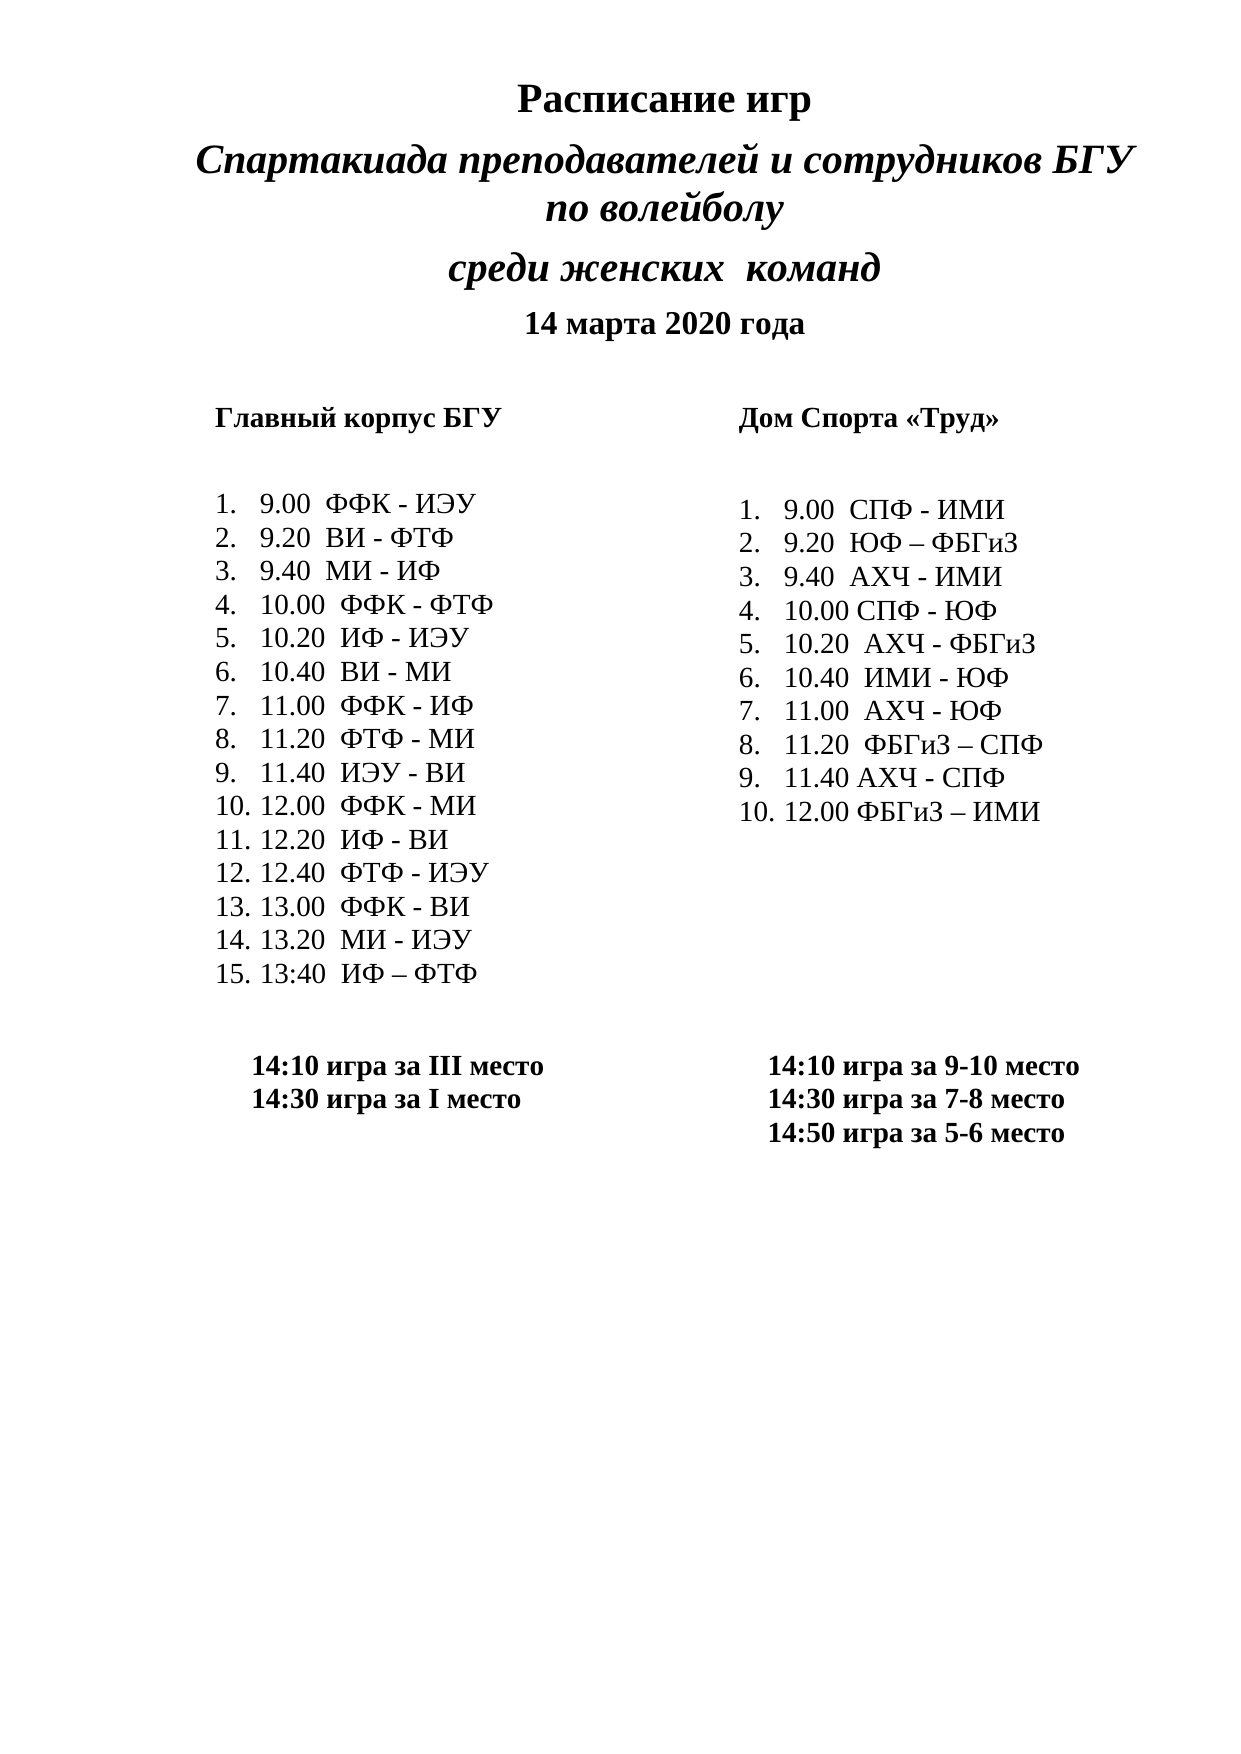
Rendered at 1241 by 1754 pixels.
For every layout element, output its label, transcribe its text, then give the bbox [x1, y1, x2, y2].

list 11.20 ФБГиЗ – СПФ [739, 727, 1152, 760]
list 9.00 ФФК - ИЭУ [215, 486, 627, 520]
list 9.20 ВИ - ФТФ [215, 520, 627, 553]
list 10.00 СПФ - ЮФ [739, 593, 1152, 626]
list 11.40 ИЭУ - ВИ [215, 755, 627, 788]
list 10.20 ИФ - ИЭУ [215, 621, 627, 654]
list 12.00 ФБГиЗ – ИМИ [739, 794, 1152, 827]
list 11.00 ФФК - ИФ [215, 688, 627, 721]
text 14:50 игра за 5-6 место [177, 1115, 1152, 1149]
text среди женских команд [177, 243, 1152, 291]
list 11.20 ФТФ - МИ [215, 721, 627, 755]
text Главный корпус БГУ [177, 400, 627, 433]
text 14 марта 2020 года [177, 303, 1152, 341]
list 10.40 ВИ - МИ [215, 654, 627, 688]
list 12.00 ФФК - МИ [215, 788, 627, 822]
list 11.40 АХЧ - СПФ [739, 760, 1152, 794]
list 12.40 ФТФ - ИЭУ [215, 855, 627, 889]
text Спартакиада преподавателей и сотрудников БГУ по волейболу [177, 134, 1152, 230]
list 13:40 ИФ – ФТФ [215, 956, 627, 989]
list 10.00 ФФК - ФТФ [215, 587, 627, 621]
list 9.20 ЮФ – ФБГиЗ [739, 526, 1152, 559]
list 12.20 ИФ - ВИ [215, 822, 627, 855]
text Дом Спорта «Труд» [701, 400, 1152, 433]
list 13.20 МИ - ИЭУ [215, 922, 627, 956]
list 9.40 МИ - ИФ [215, 553, 627, 587]
text Расписание игр [177, 74, 1152, 122]
list 9.40 АХЧ - ИМИ [739, 559, 1152, 593]
list 9.00 СПФ - ИМИ [739, 492, 1152, 526]
list 11.00 АХЧ - ЮФ [739, 693, 1152, 727]
text 14:30 игра за I место 14:30 игра за 7-8 место [177, 1082, 1152, 1115]
list 13.00 ФФК - ВИ [215, 889, 627, 922]
list 10.20 АХЧ - ФБГиЗ [739, 626, 1152, 660]
list 10.40 ИМИ - ЮФ [739, 660, 1152, 693]
text 14:10 игра за III место 14:10 игра за 9-10 место [177, 1048, 1152, 1082]
